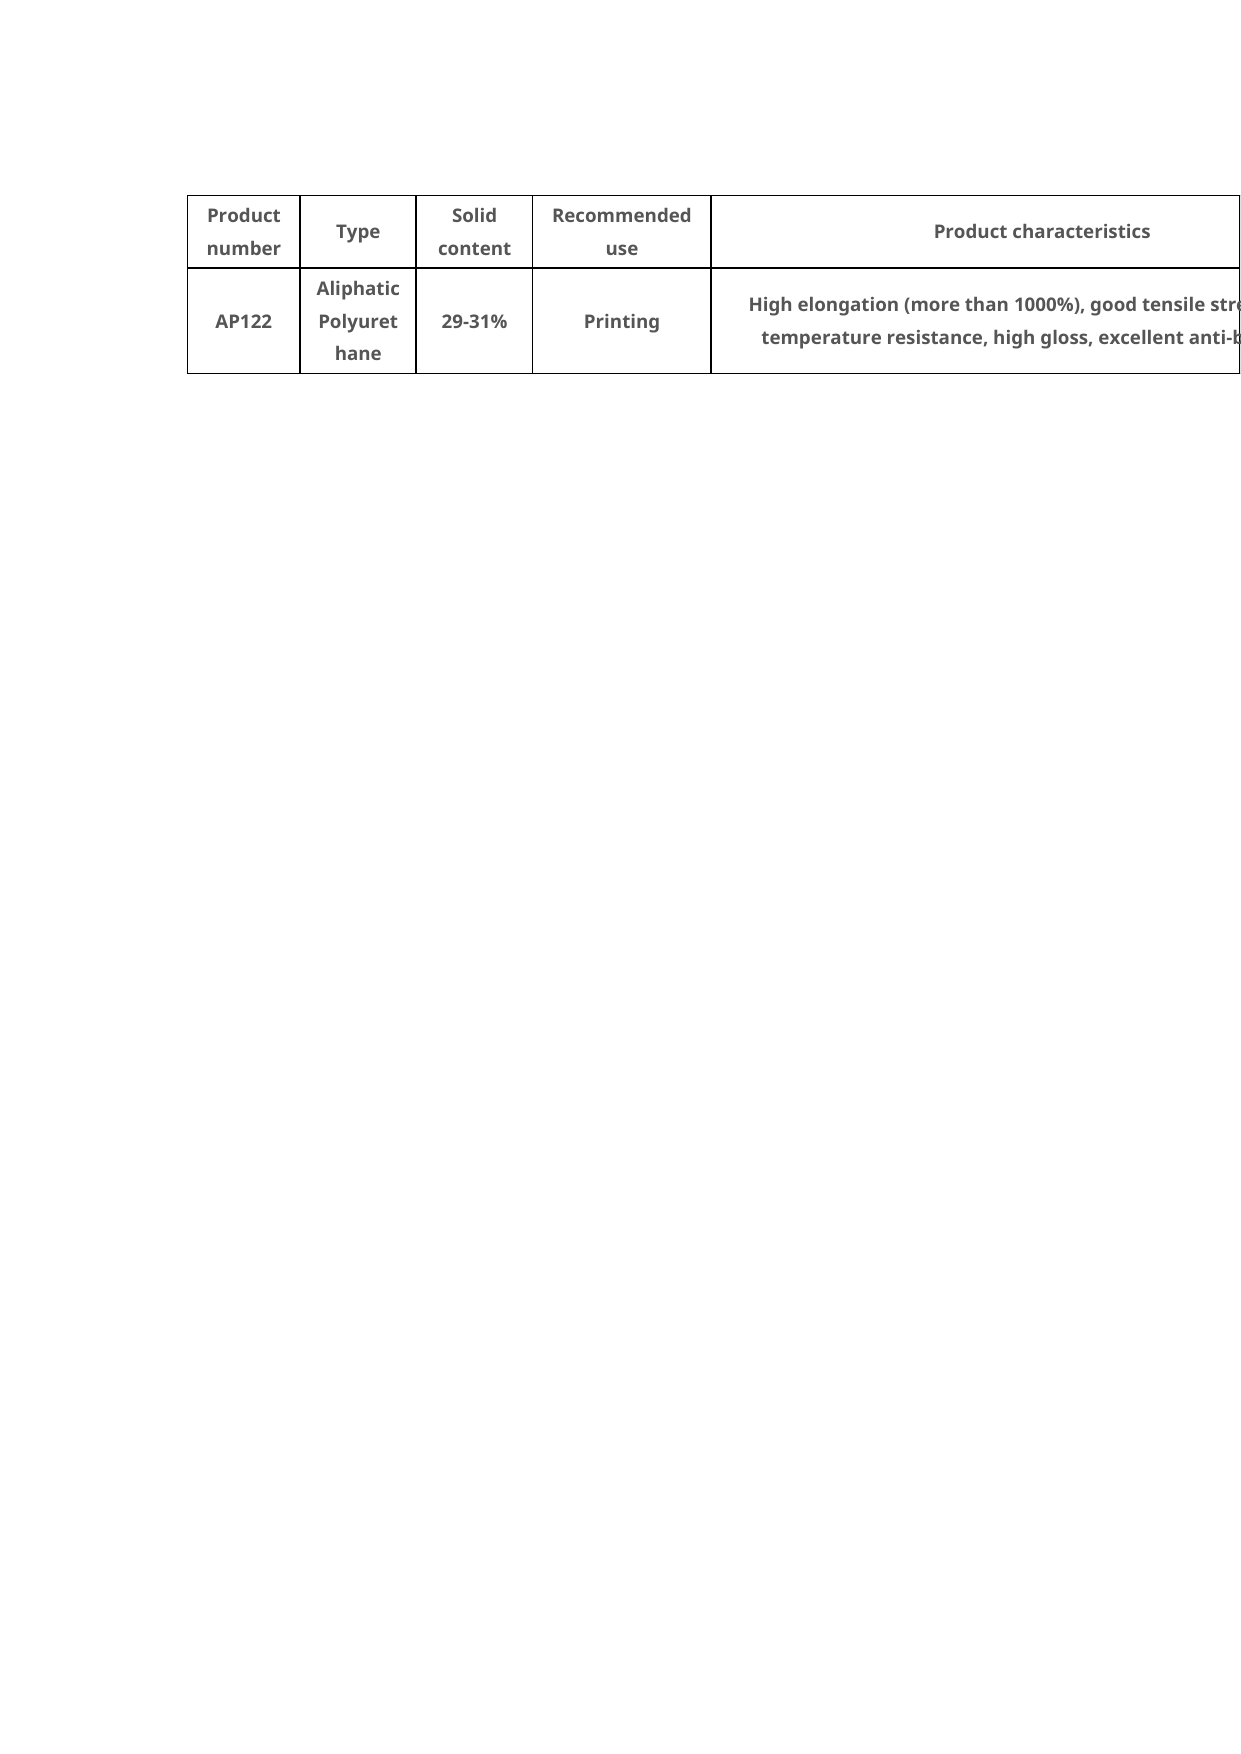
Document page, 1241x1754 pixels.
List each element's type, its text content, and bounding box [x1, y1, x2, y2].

table_cell Aliphatic Polyurethane [301, 269, 415, 373]
table_cell High elongation (more than 1000%), good tensile strength, low temperature resistance, high gloss, excellent anti-backtack. [712, 269, 1239, 373]
table_header Product number [188, 196, 299, 267]
table_cell Printing [533, 269, 710, 373]
table_header Product characteristics [712, 196, 1239, 267]
table_header Solid content [417, 196, 532, 267]
table_cell AP122 [188, 269, 299, 373]
table_header Recommended use [533, 196, 710, 267]
table_cell 29-31% [417, 269, 532, 373]
table_header Type [301, 196, 415, 267]
